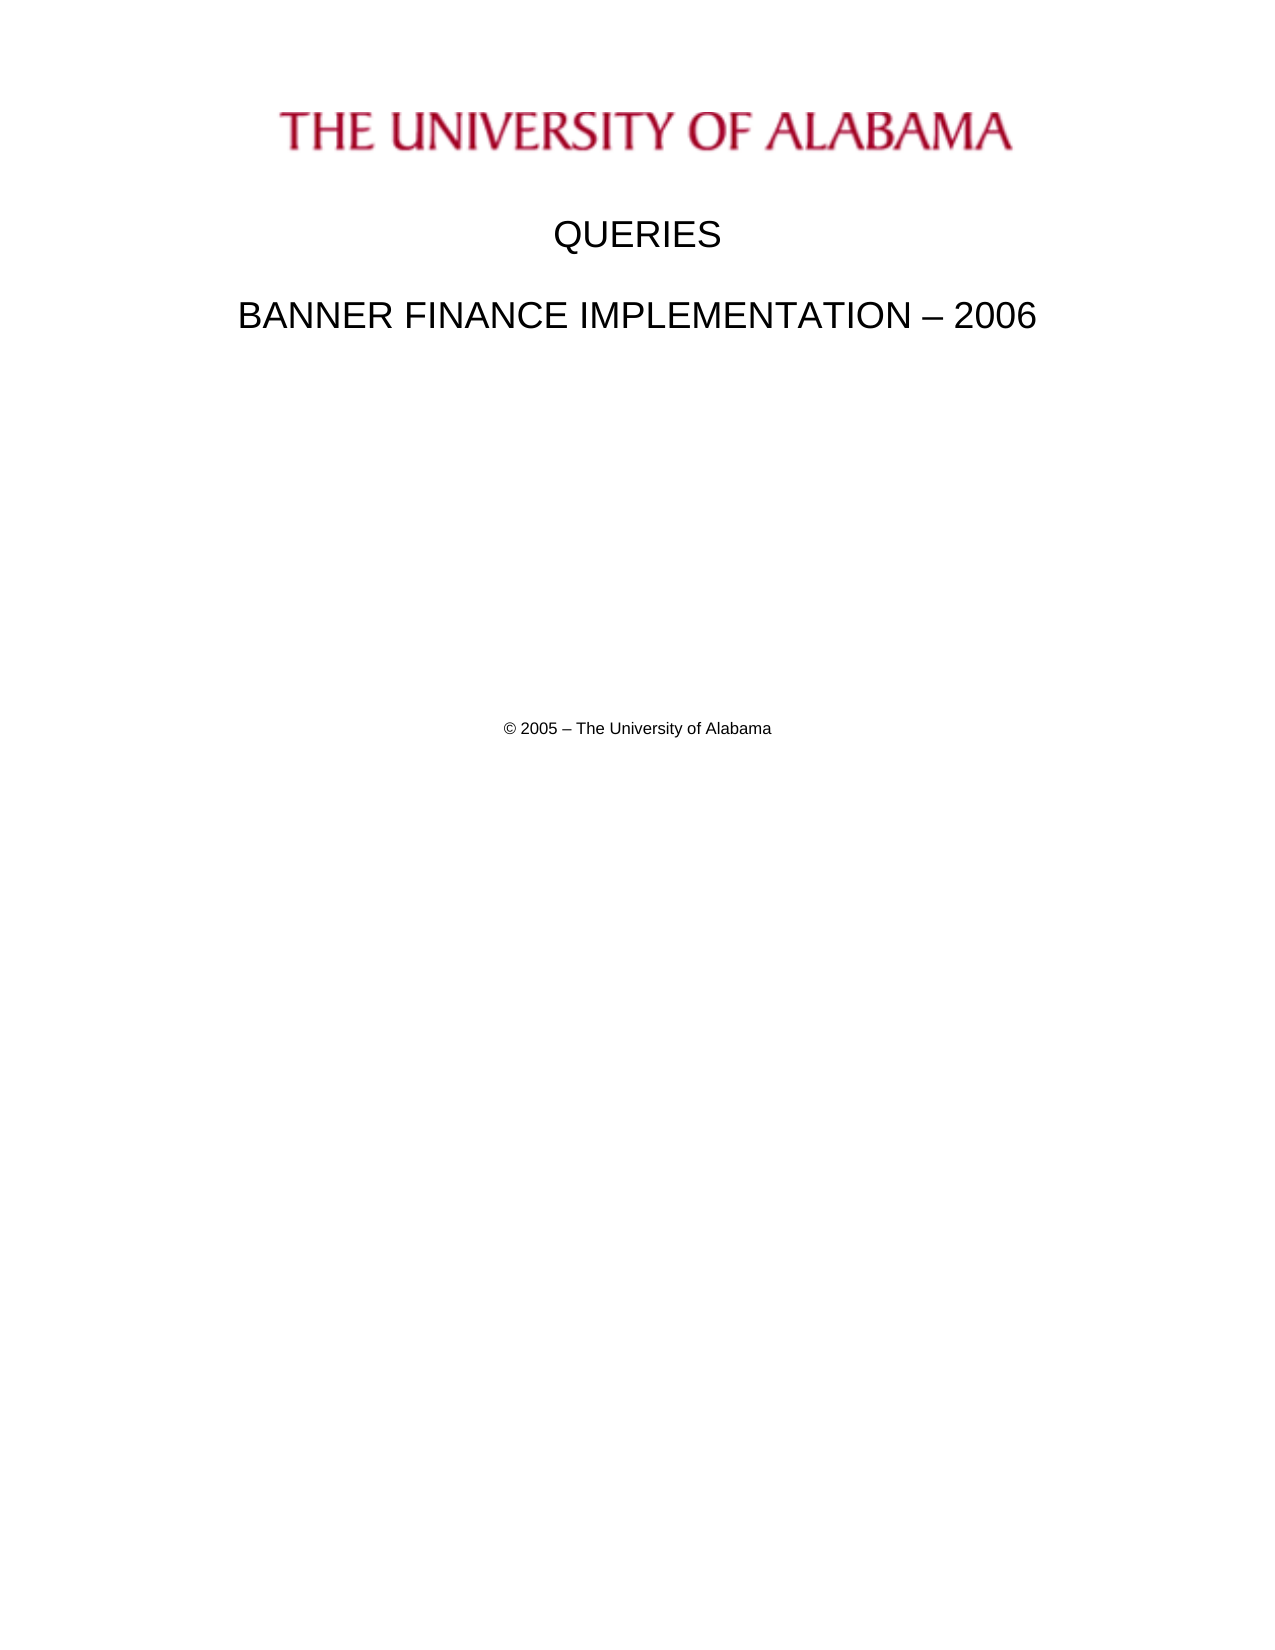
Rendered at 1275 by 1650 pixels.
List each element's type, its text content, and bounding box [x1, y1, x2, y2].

picture [260, 112, 1015, 175]
text © 2005 – The University of Alabama [75, 719, 1200, 738]
text QUERIES [75, 212, 1200, 256]
text BANNER FINANCE IMPLEMENTATION – 2006 [75, 293, 1200, 336]
